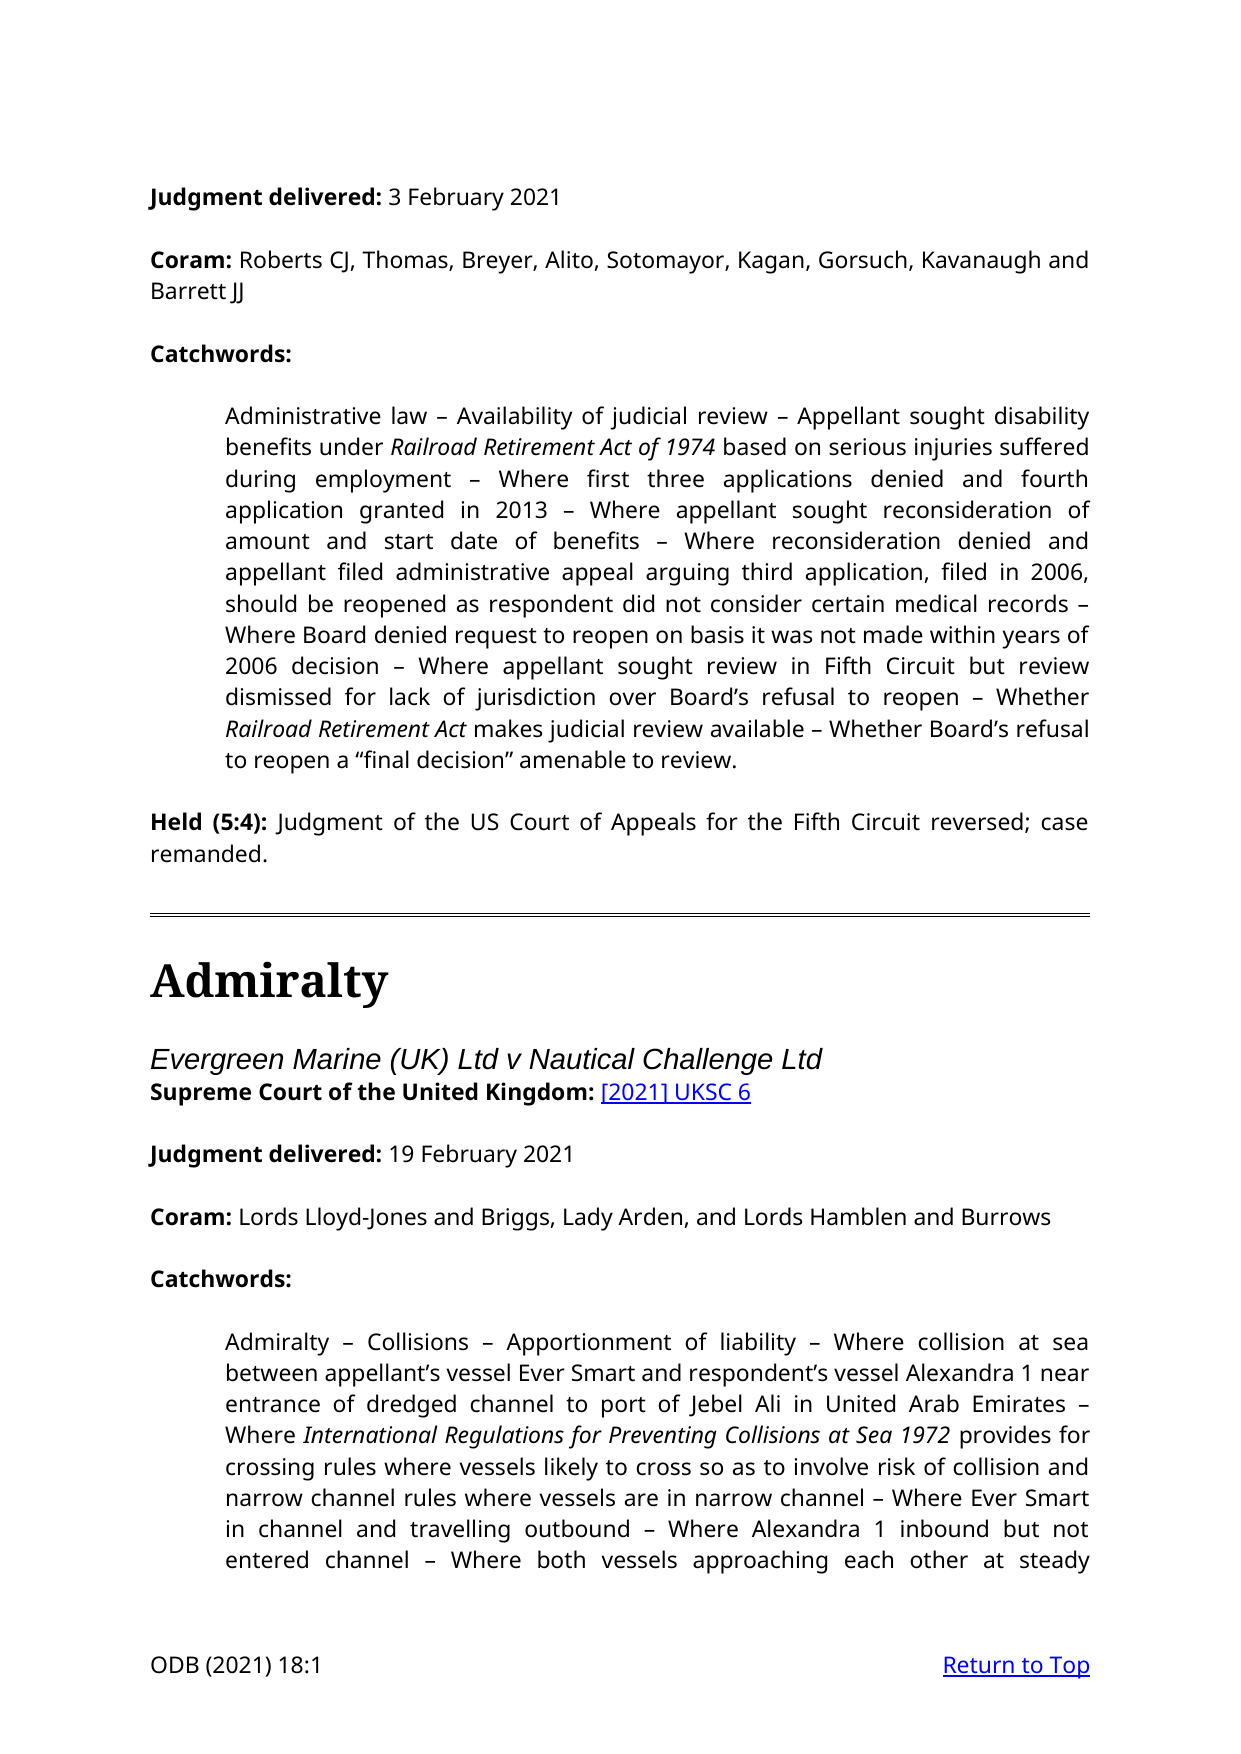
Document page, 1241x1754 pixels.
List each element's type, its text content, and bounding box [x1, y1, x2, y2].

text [225, 1326, 1090, 1576]
text Administrative law – Availability of judicial review – Appellant sought disability benefits under Railroad Retirement Act of 1974 based on serious injuries suffered during employment – Where first three applications denied and fourth application granted in 2013 – Where appellant sought reconsideration of amount and start date of benefits – Where reconsideration denied and appellant filed administrative appeal arguing third application, filed in 2006, should be reopened as respondent did not consider certain medical records – Where Board denied request to reopen on basis it was not made within years of 2006 decision – Where appellant sought review in Fifth Circuit but review dismissed for lack of jurisdiction over Board’s refusal to reopen – Whether Railroad Retirement Act makes judicial review available – Whether Board’s refusal to reopen a “final decision” amenable to review. [225, 400, 1090, 775]
text Catchwords: [150, 1263, 1090, 1294]
subtitle Admiralty [150, 948, 1090, 1011]
text Held (5:4): Judgment of the US Court of Appeals for the Fifth Circuit reversed; case remanded. [150, 806, 1090, 913]
text Coram: Roberts CJ, Thomas, Breyer, Alito, Sotomayor, Kagan, Gorsuch, Kavanaugh and Barrett JJ [150, 244, 1090, 306]
text Judgment delivered: 19 February 2021 [150, 1138, 1090, 1169]
text Catchwords: [150, 337, 1090, 369]
text Judgment delivered: 3 February 2021 [150, 181, 1090, 212]
subtitle Evergreen Marine (UK) Ltd v Nautical Challenge Ltd [150, 1042, 1090, 1076]
text Coram: Lords Lloyd-Jones and Briggs, Lady Arden, and Lords Hamblen and Burrows [150, 1201, 1090, 1232]
text Supreme Court of the United Kingdom: [2021] UKSC 6 [150, 1076, 1090, 1107]
